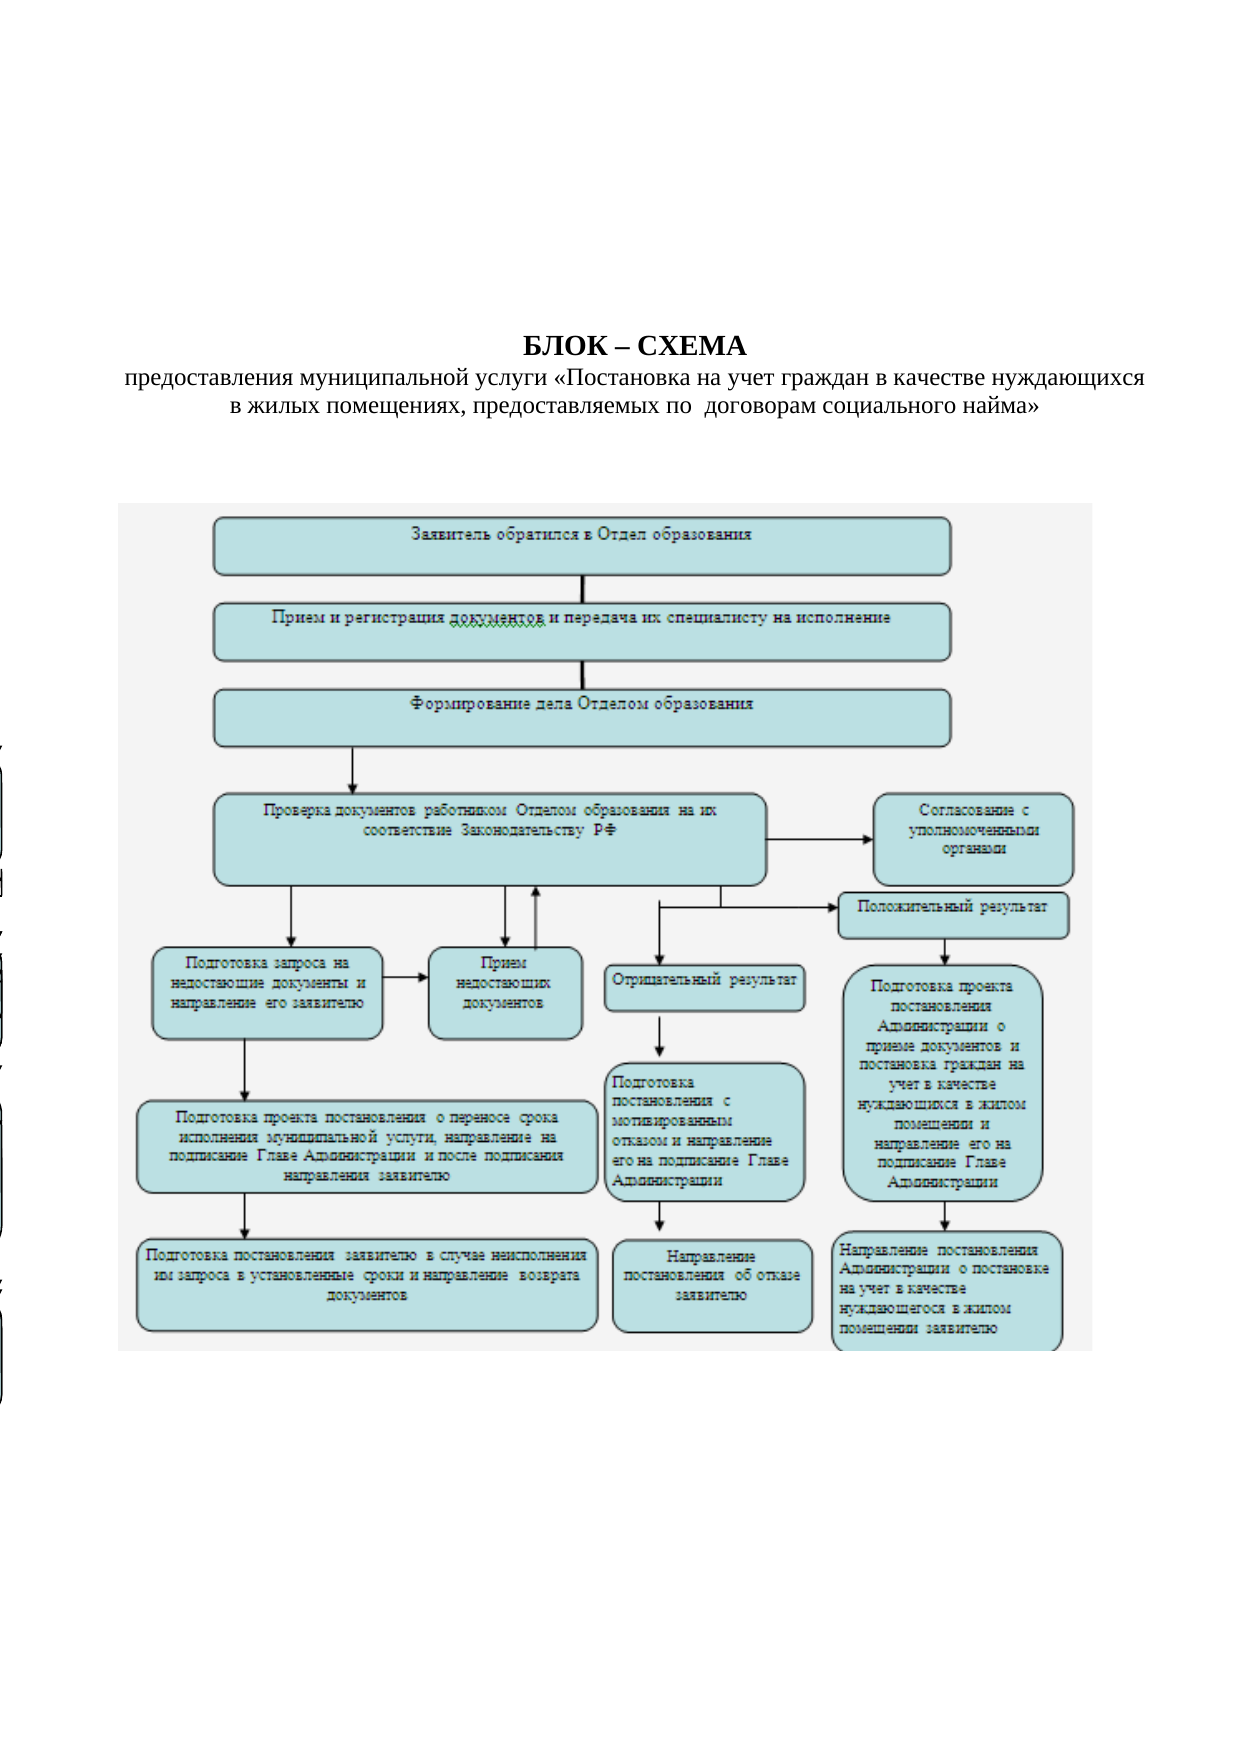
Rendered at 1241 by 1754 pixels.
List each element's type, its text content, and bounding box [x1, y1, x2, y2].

text БЛОК – СХЕМА [118, 328, 1152, 362]
picture [118, 503, 1093, 1351]
text предоставления муниципальной услуги «Постановка на учет граждан в качестве нуждающихся в жилых помещениях, предоставляемых по договорам социального найма» [118, 362, 1152, 419]
